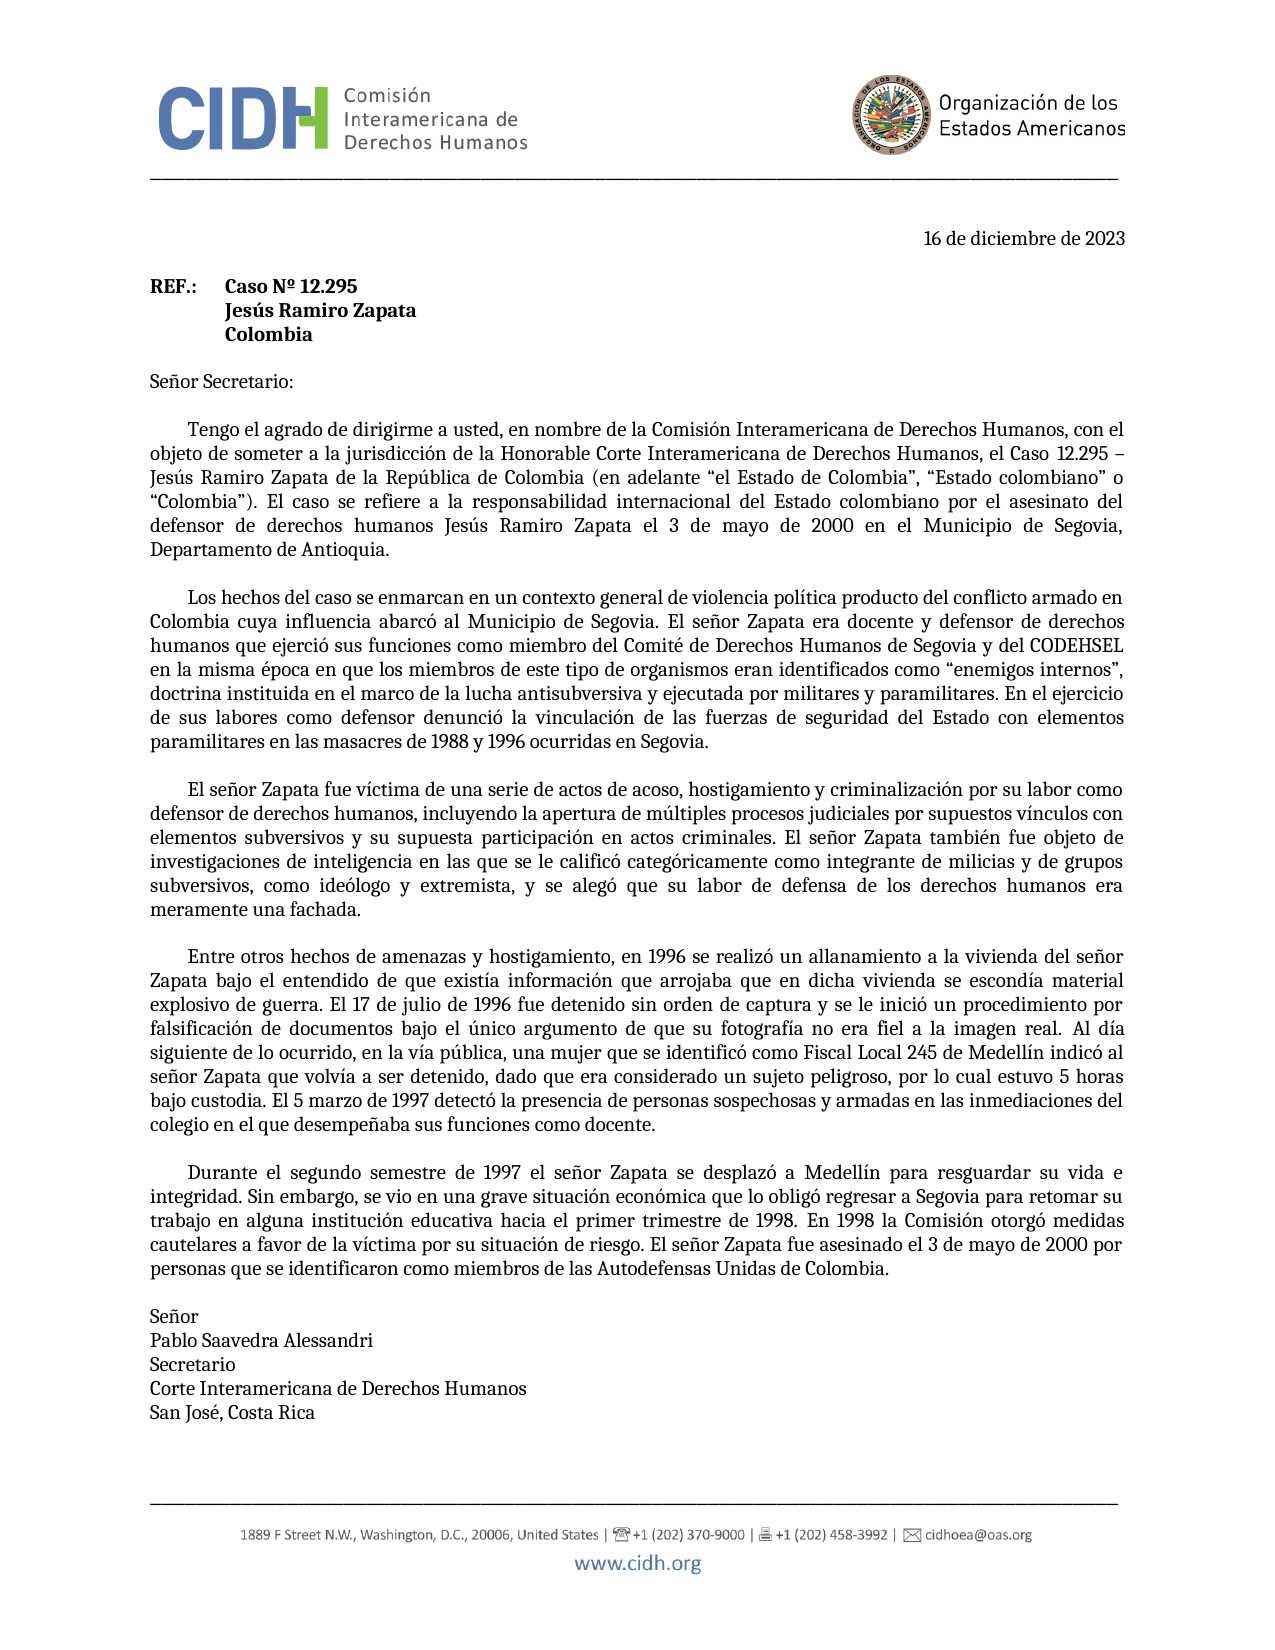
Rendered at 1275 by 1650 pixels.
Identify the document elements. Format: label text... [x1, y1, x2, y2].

text Tengo el agrado de dirigirme a usted, en nombre de la Comisión Interamericana de Derechos Humanos, con el objeto de someter a la jurisdicción de la Honorable Corte Interamericana de Derechos Humanos, el Caso 12.295 – Jesús Ramiro Zapata de la República de Colombia (en adelante “el Estado de Colombia”, “Estado colombiano” o “Colombia”). El caso se refiere a la responsabilidad internacional del Estado colombiano por el asesinato del defensor de derechos humanos Jesús Ramiro Zapata el 3 de mayo de 2000 en el Municipio de Segovia, Departamento de Antioquia. [150, 418, 1125, 562]
text Colombia [150, 322, 1125, 346]
text Pablo Saavedra Alessandri [150, 1328, 1125, 1352]
text REF.: Caso Nº 12.295 [150, 274, 1125, 298]
text Entre otros hechos de amenazas y hostigamiento, en 1996 se realizó un allanamiento a la vivienda del señor Zapata bajo el entendido de que existía información que arrojaba que en dicha vivienda se escondía material explosivo de guerra. El 17 de julio de 1996 fue detenido sin orden de captura y se le inició un procedimiento por falsificación de documentos bajo el único argumento de que su fotografía no era fiel a la imagen real. Al día siguiente de lo ocurrido, en la vía pública, una mujer que se identificó como Fiscal Local 245 de Medellín indicó al señor Zapata que volvía a ser detenido, dado que era considerado un sujeto peligroso, por lo cual estuvo 5 horas bajo custodia. El 5 marzo de 1997 detectó la presencia de personas sospechosas y armadas en las inmediaciones del colegio en el que desempeñaba sus funciones como docente. [150, 945, 1125, 1137]
text San José, Costa Rica [150, 1400, 1125, 1424]
text Secretario [150, 1352, 1125, 1376]
text El señor Zapata fue víctima de una serie de actos de acoso, hostigamiento y criminalización por su labor como defensor de derechos humanos, incluyendo la apertura de múltiples procesos judiciales por supuestos vínculos con elementos subversivos y su supuesta participación en actos criminales. El señor Zapata también fue objeto de investigaciones de inteligencia en las que se le calificó categóricamente como integrante de milicias y de grupos subversivos, como ideólogo y extremista, y se alegó que su labor de defensa de los derechos humanos era meramente una fachada. [150, 777, 1125, 921]
text 16 de diciembre de 2023 [825, 226, 1125, 250]
text Durante el segundo semestre de 1997 el señor Zapata se desplazó a Medellín para resguardar su vida e integridad. Sin embargo, se vio en una grave situación económica que lo obligó regresar a Segovia para retomar su trabajo en alguna institución educativa hacia el primer trimestre de 1998. En 1998 la Comisión otorgó medidas cautelares a favor de la víctima por su situación de riesgo. El señor Zapata fue asesinado el 3 de mayo de 2000 por personas que se identificaron como miembros de las Autodefensas Unidas de Colombia. [150, 1161, 1125, 1281]
text Jesús Ramiro Zapata [150, 298, 1125, 322]
text Señor Secretario: [150, 370, 1125, 394]
text Los hechos del caso se enmarcan en un contexto general de violencia política producto del conflicto armado en Colombia cuya influencia abarcó al Municipio de Segovia. El señor Zapata era docente y defensor de derechos humanos que ejerció sus funciones como miembro del Comité de Derechos Humanos de Segovia y del CODEHSEL en la misma época en que los miembros de este tipo de organismos eran identificados como “enemigos internos”, doctrina instituida en el marco de la lucha antisubversiva y ejecutada por militares y paramilitares. En el ejercicio de sus labores como defensor denunció la vinculación de las fuerzas de seguridad del Estado con elementos paramilitares en las masacres de 1988 y 1996 ocurridas en Segovia. [150, 586, 1125, 753]
text Corte Interamericana de Derechos Humanos [150, 1376, 1125, 1400]
picture [150, 80, 537, 155]
picture [217, 1522, 1058, 1575]
text Señor [150, 1304, 1125, 1328]
picture [852, 75, 1125, 155]
